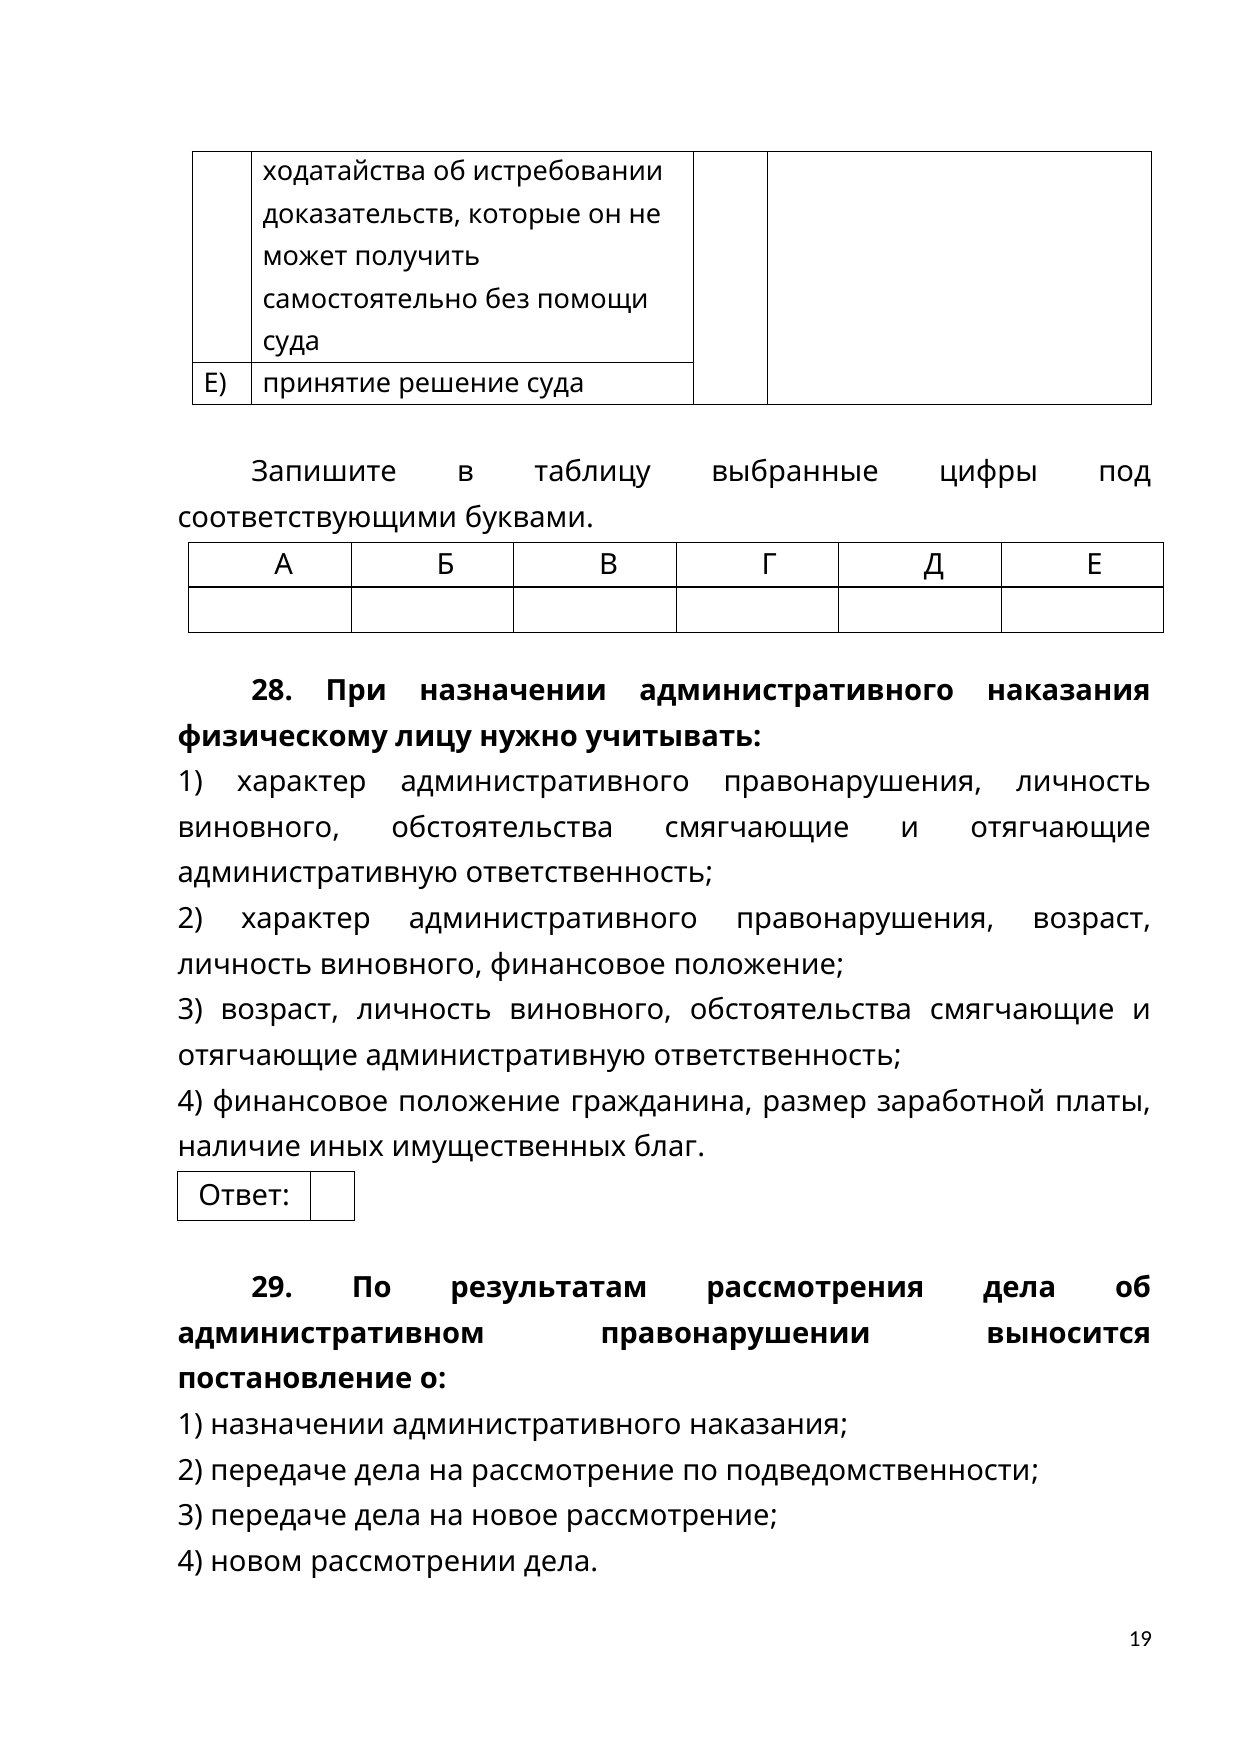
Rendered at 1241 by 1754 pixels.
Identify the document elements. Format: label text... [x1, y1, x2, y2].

table_header А [189, 543, 351, 586]
text 3) возраст, личность виновного, обстоятельства смягчающие и отягчающие административную ответственность; [177, 988, 1152, 1074]
table_cell принятие решение суда [252, 363, 693, 404]
table_header Г [677, 543, 838, 586]
text 2) характер административного правонарушения, возраст, личность виновного, финансовое положение; [177, 897, 1152, 983]
text 29. По результатам рассмотрения дела об административном правонарушении выносится постановление о: [177, 1267, 1152, 1397]
table_header В [514, 543, 676, 586]
text 4) финансовое положение гражданина, размер заработной платы, наличие иных имущественных благ. [177, 1080, 1152, 1165]
table_cell Д) [193, 152, 251, 362]
table_cell Е) [193, 363, 251, 404]
table_header Б [352, 543, 513, 586]
table_header Е [1002, 543, 1163, 586]
table_cell [677, 588, 838, 632]
table_cell [352, 588, 513, 632]
table_header [311, 1172, 354, 1220]
table_cell [189, 588, 351, 632]
table_cell [514, 588, 676, 632]
text 1) характер административного правонарушения, личность виновного, обстоятельства смягчающие и отягчающие административную ответственность; [177, 760, 1152, 891]
text 3) передаче дела на новое рассмотрение; [177, 1495, 1152, 1534]
text 28. При назначении административного наказания физическому лицу нужно учитывать: [177, 669, 1152, 754]
text 2) передаче дела на рассмотрение по подведомственности; [177, 1449, 1152, 1489]
table_header Д [839, 543, 1001, 586]
text Запишите в таблицу выбранные цифры под соответствующими буквами. [177, 451, 1152, 536]
table_header Ответ: [178, 1172, 310, 1220]
text 1) назначении административного наказания; [177, 1403, 1152, 1443]
table_cell [839, 588, 1001, 632]
text 4) новом рассмотрении дела. [177, 1540, 1152, 1580]
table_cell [252, 152, 693, 362]
table_cell [1002, 588, 1163, 632]
